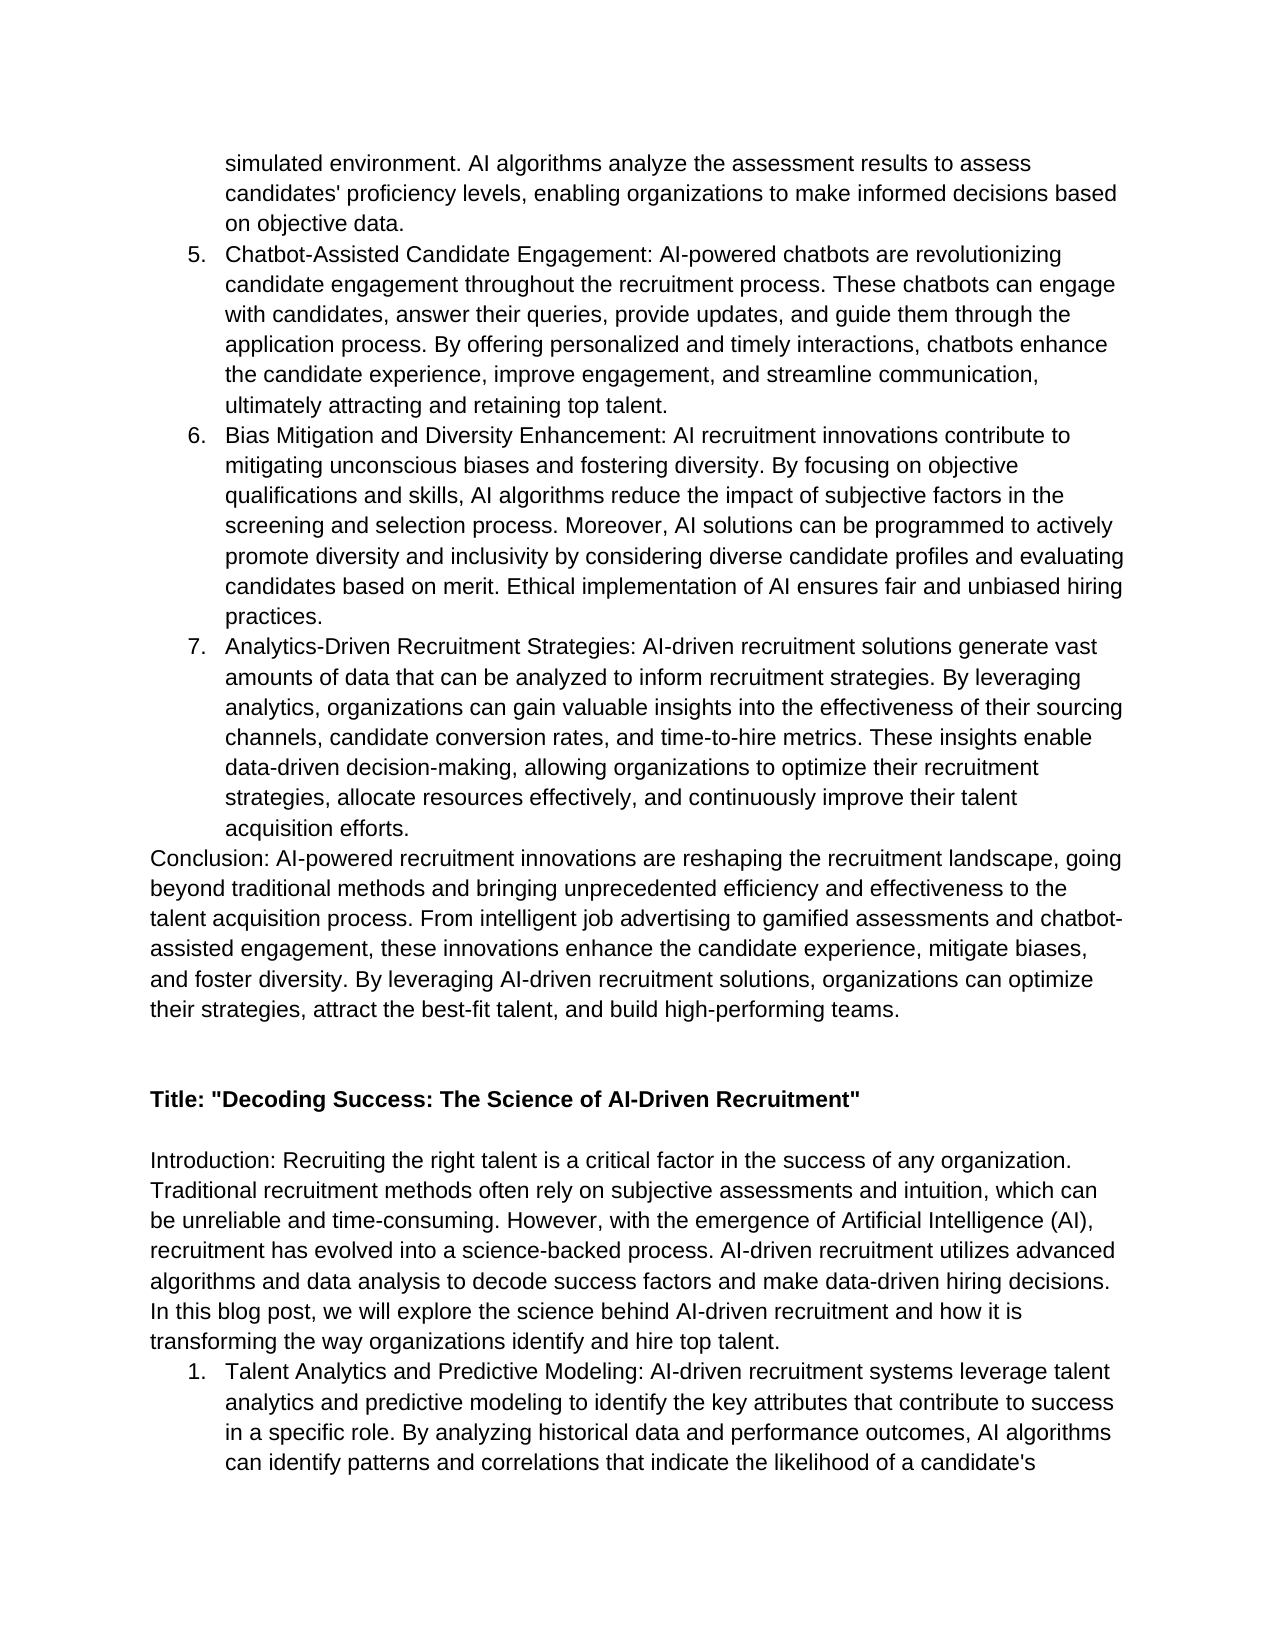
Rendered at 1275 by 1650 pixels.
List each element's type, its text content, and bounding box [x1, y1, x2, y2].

list Chatbot-Assisted Candidate Engagement: AI-powered chatbots are revolutionizing candidate engagement throughout the recruitment process. These chatbots can engage with candidates, answer their queries, provide updates, and guide them through the application process. By offering personalized and timely interactions, chatbots enhance the candidate experience, improve engagement, and streamline communication, ultimately attracting and retaining top talent. [187, 241, 1125, 418]
text Title: "Decoding Success: The Science of AI-Driven Recruitment" [150, 1086, 1125, 1113]
list Analytics-Driven Recruitment Strategies: AI-driven recruitment solutions generate vast amounts of data that can be analyzed to inform recruitment strategies. By leveraging analytics, organizations can gain valuable insights into the effectiveness of their sourcing channels, candidate conversion rates, and time-to-hire metrics. These insights enable data-driven decision-making, allowing organizations to optimize their recruitment strategies, allocate resources effectively, and continuously improve their talent acquisition efforts. [187, 633, 1125, 841]
list Bias Mitigation and Diversity Enhancement: AI recruitment innovations contribute to mitigating unconscious biases and fostering diversity. By focusing on objective qualifications and skills, AI algorithms reduce the impact of subjective factors in the screening and selection process. Moreover, AI solutions can be programmed to actively promote diversity and inclusivity by considering diverse candidate profiles and evaluating candidates based on merit. Ethical implementation of AI ensures fair and unbiased hiring practices. [187, 422, 1125, 629]
text Introduction: Recruiting the right talent is a critical factor in the success of any organization. Traditional recruitment methods often rely on subjective assessments and intuition, which can be unreliable and time-consuming. However, with the emergence of Artificial Intelligence (AI), recruitment has evolved into a science-backed process. AI-driven recruitment utilizes advanced algorithms and data analysis to decode success factors and make data-driven hiring decisions. In this blog post, we will explore the science behind AI-driven recruitment and how it is transforming the way organizations identify and hire top talent. [150, 1147, 1125, 1354]
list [187, 1358, 1125, 1475]
text Conclusion: AI-powered recruitment innovations are reshaping the recruitment landscape, going beyond traditional methods and bringing unprecedented efficiency and effectiveness to the talent acquisition process. From intelligent job advertising to gamified assessments and chatbot-assisted engagement, these innovations enhance the candidate experience, mitigate biases, and foster diversity. By leveraging AI-driven recruitment solutions, organizations can optimize their strategies, attract the best-fit talent, and build high-performing teams. [150, 845, 1125, 1022]
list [187, 150, 1125, 237]
